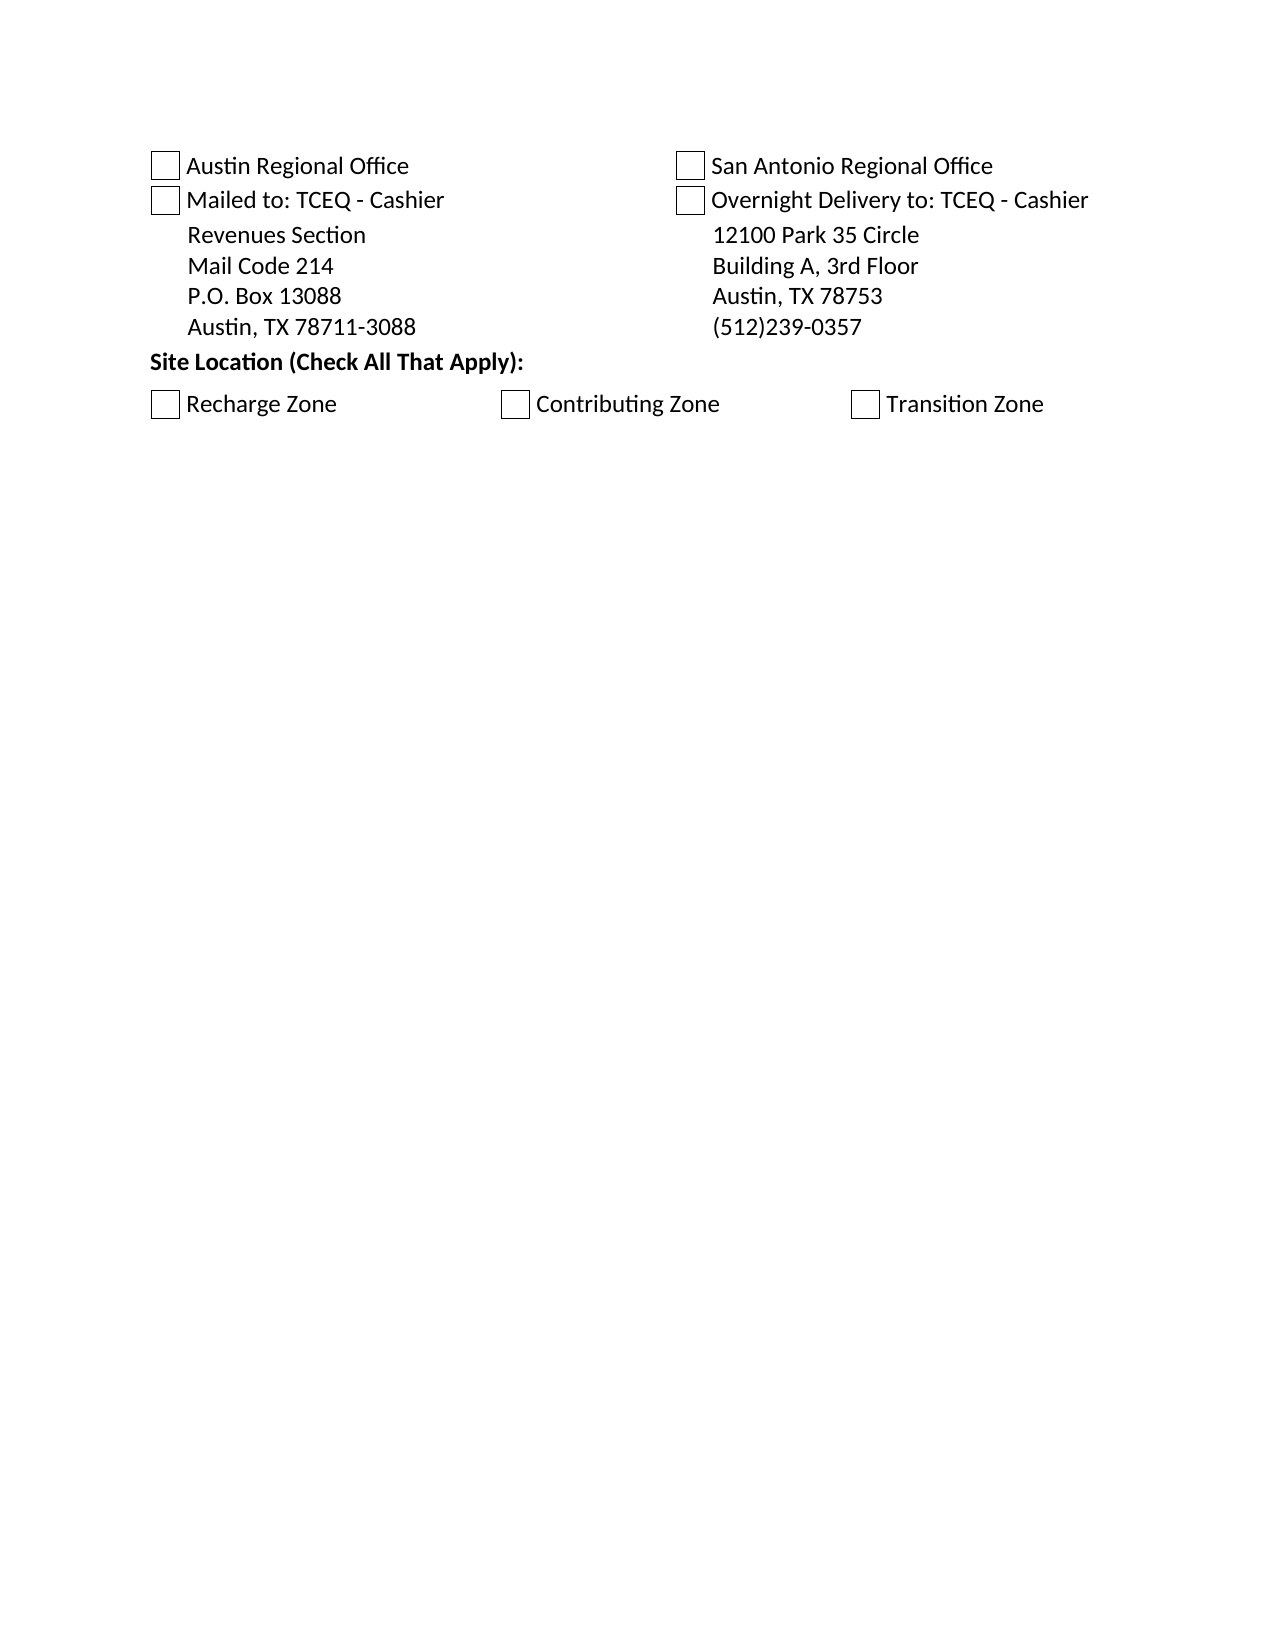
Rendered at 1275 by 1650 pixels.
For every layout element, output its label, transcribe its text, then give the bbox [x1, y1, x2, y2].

text Recharge Zone [150, 389, 425, 419]
list 12100 Park 35 Circle [712, 219, 1125, 250]
list (512)239-0357 [712, 311, 1125, 341]
list Revenues Section [187, 219, 600, 250]
list San Antonio Regional Office [675, 150, 1125, 181]
list Austin, TX 78711-3088 [187, 311, 600, 341]
list Austin, TX 78753 [712, 280, 1125, 311]
list Mailed to: TCEQ - Cashier [150, 185, 600, 215]
list Mail Code 214 [187, 250, 600, 280]
text Contributing Zone [500, 389, 775, 419]
list P.O. Box 13088 [187, 280, 600, 311]
list Austin Regional Office [150, 150, 600, 181]
text Transition Zone [850, 389, 1125, 419]
list Building A, 3rd Floor [712, 250, 1125, 280]
list Overnight Delivery to: TCEQ - Cashier [675, 185, 1125, 215]
text Site Location (Check All That Apply): [150, 346, 1125, 376]
